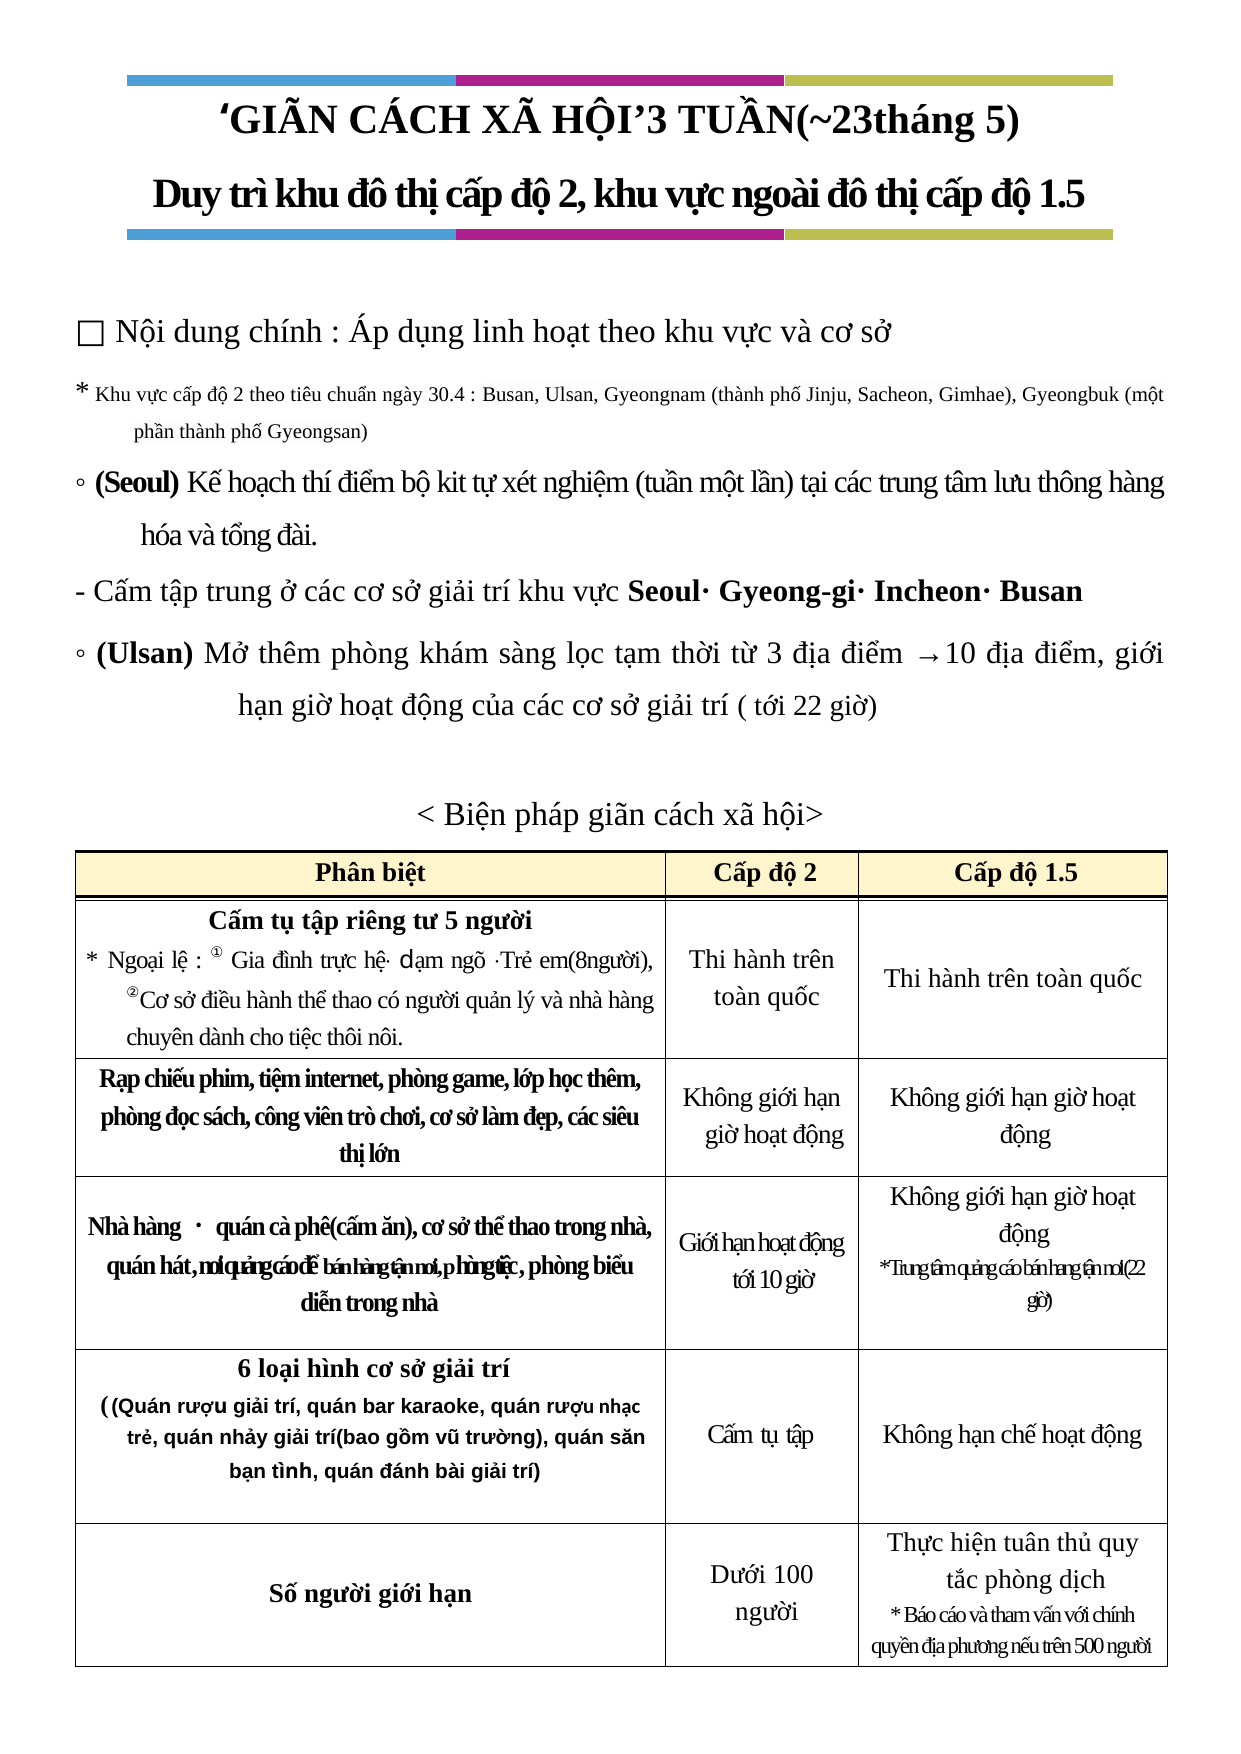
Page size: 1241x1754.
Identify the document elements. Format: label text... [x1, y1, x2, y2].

table_cell Không hạn chế hoạt động [859, 1350, 1167, 1523]
text < Biện pháp giãn cách xã hội> [75, 794, 1165, 833]
table_cell ‘GIÃN CÁCH XÃ HỘI’3 TUẦN(~23tháng 5) Duy trì khu đô thị cấp độ 2, khu vực ngoài đô thị cấp độ 1.5 [127, 86, 1113, 229]
table_cell Dưới 100 người [666, 1524, 858, 1666]
table_cell Cấm tụ tập riêng tư 5 người * Ngoại lệ : ① Gia đình trực hệ‧ dạm ngõ ‧Trẻ em(8người), ②Cơ sở điều hành thể thao có người quản lý và nhà hàng chuyên dành cho tiệc thôi nôi. [76, 901, 665, 1058]
table_cell Số người giới hạn [76, 1524, 665, 1666]
table_header [456, 75, 784, 86]
table_cell Giới hạn hoạt động tới 10 giờ [666, 1177, 858, 1349]
table_cell Không giới hạn giờ hoạt động [859, 1059, 1167, 1176]
table_cell Thi hành trên toàn quốc [666, 901, 858, 1058]
text □ Nội dung chính : Áp dụng linh hoạt theo khu vực và cơ sở [75, 306, 1165, 352]
text - Cấm tập trung ở các cơ sở giải trí khu vực Seoul· Gyeong-gi· Incheon· Busan [75, 572, 1165, 608]
table_cell Không giới hạn giờ hoạt động * Trung tâm quảng cáo bán hang tận nơi (22 giờ) [859, 1177, 1167, 1349]
table_cell Không giới hạn giờ hoạt động [666, 1059, 858, 1176]
text * Khu vực cấp độ 2 theo tiêu chuẩn ngày 30.4 : Busan, Ulsan, Gyeongnam (thành phố Jinju, Sacheon, Gimhae), Gyeongbuk (một phần thành phố Gyeongsan) [75, 374, 1165, 443]
text ◦ (Ulsan) Mở thêm phòng khám sàng lọc tạm thời từ 3 địa điểm →10 địa điểm, giới hạn giờ hoạt động của các cơ sở giải trí ( tới 22 giờ) [75, 634, 1165, 723]
table_header [785, 75, 1113, 86]
table_header Cấp độ 1.5 [859, 853, 1167, 895]
table_cell 6 loại hình cơ sở giải trí ( (Quán rượu giải trí, quán bar karaoke, quán rượu nhạc trẻ, quán nhảy giải trí(bao gồm vũ trường), quán săn bạn tình, quán đánh bài giải trí) [76, 1350, 665, 1523]
table_cell Nhà hàngㆍquán cà phê(cấm ăn), cơ sở thể thao trong nhà, quán hát, nơi quảng cáo để bán hàng tận nơi , phòng tiệc, phòng biểu diễn trong nhà [76, 1177, 665, 1349]
table_cell [785, 229, 1113, 240]
table_cell Cấm tụ tập [666, 1350, 858, 1523]
text ◦ (Seoul) Kế hoạch thí điểm bộ kit tự xét nghiệm (tuần một lần) tại các trung tâm lưu thông hàng hóa và tổng đài. [75, 464, 1165, 552]
table_cell [127, 229, 456, 240]
table_cell Rạp chiếu phim, tiệm internet, phòng game, lớp học thêm, phòng đọc sách, công viên trò chơi, cơ sở làm đẹp, các siêu thị lớn [76, 1059, 665, 1176]
table_cell Thi hành trên toàn quốc [859, 901, 1167, 1058]
table_cell Thực hiện tuân thủ quy tắc phòng dịch * Báo cáo và tham vấn với chính quyền địa phương nếu trên 500 người [859, 1524, 1167, 1666]
table_header Cấp độ 2 [666, 853, 858, 895]
table_header Phân biệt [76, 853, 665, 895]
table_cell [456, 229, 784, 240]
table_header [127, 75, 456, 86]
